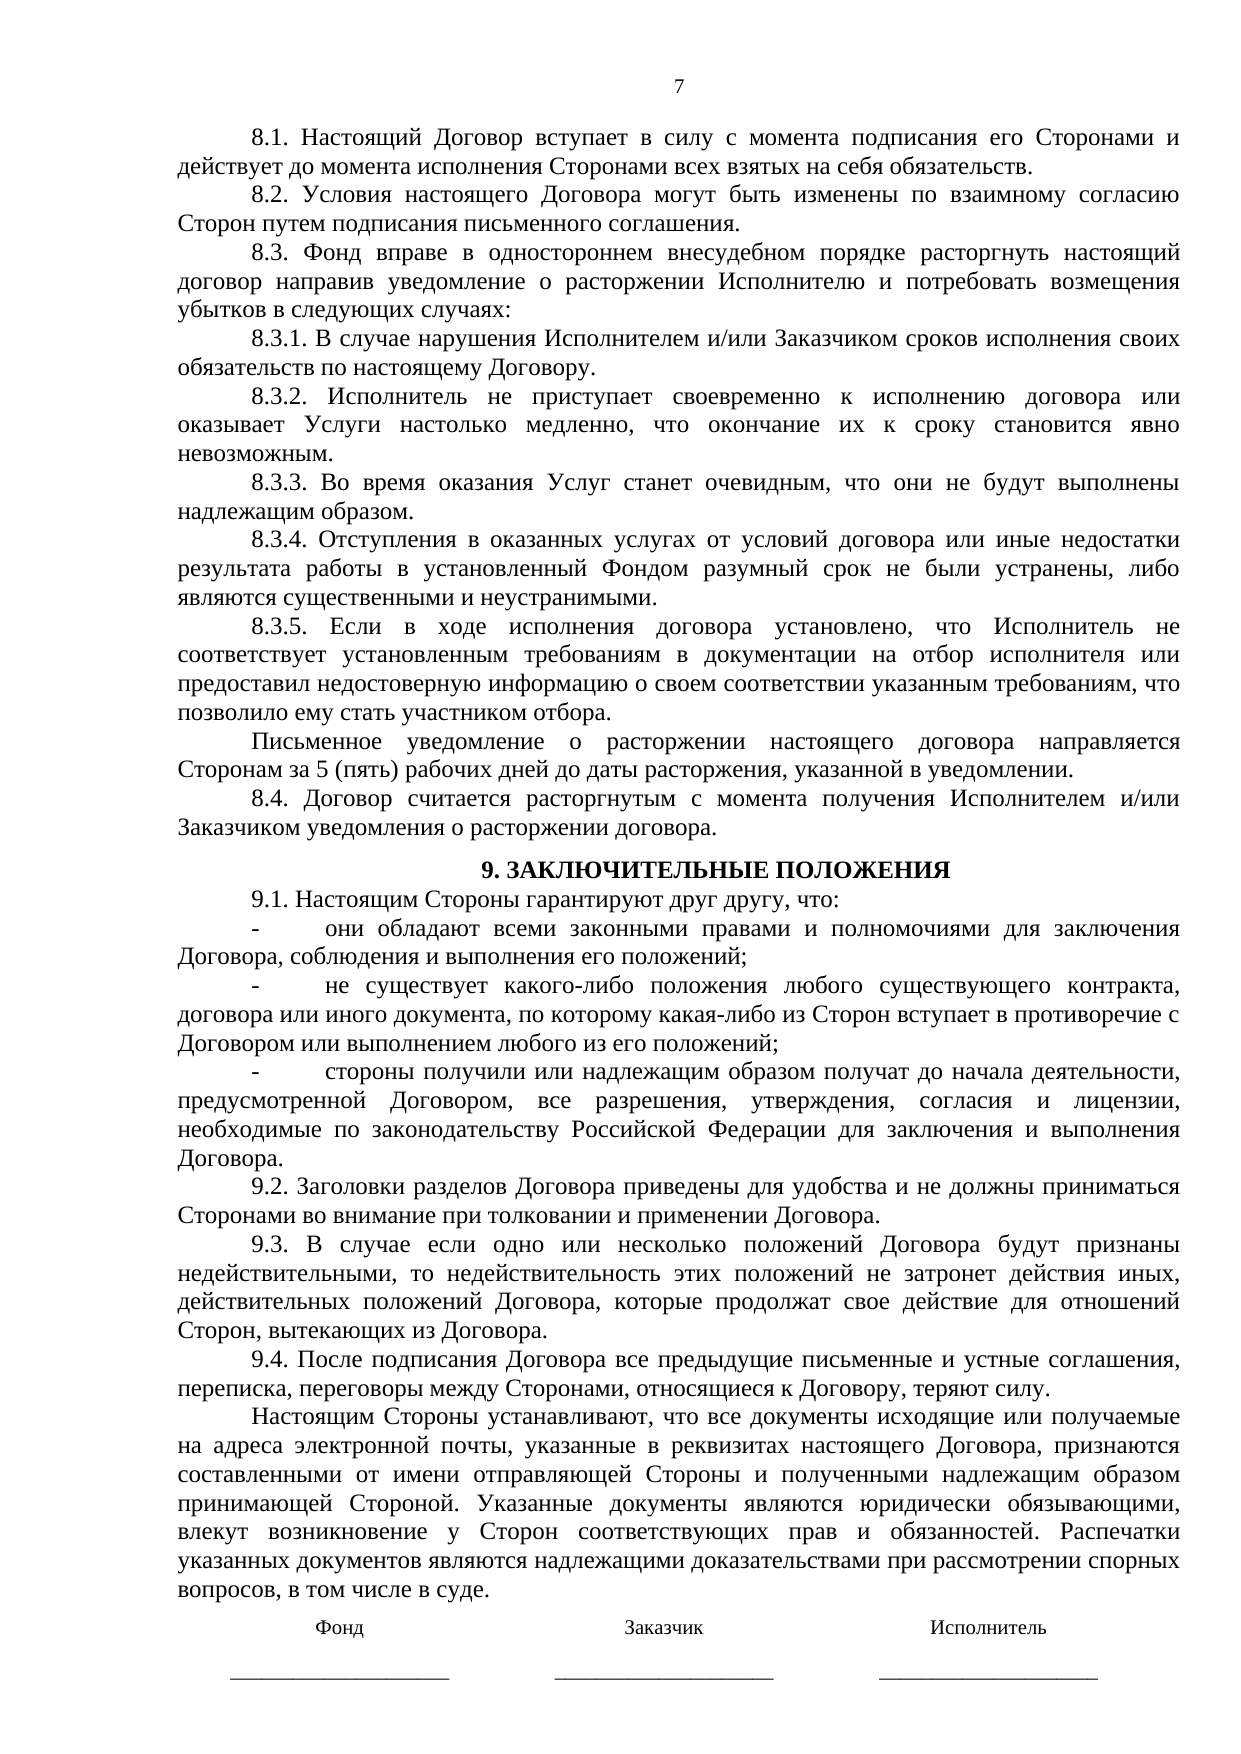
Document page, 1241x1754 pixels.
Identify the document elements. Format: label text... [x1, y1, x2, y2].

text 8.2. Условия настоящего Договора могут быть изменены по взаимному согласию Сторон путем подписания письменного соглашения. [177, 179, 1181, 237]
text 8.3. Фонд вправе в одностороннем внесудебном порядке расторгнуть настоящий договор направив уведомление о расторжении Исполнителю и потребовать возмещения убытков в следующих случаях: [177, 237, 1181, 323]
text Письменное уведомление о расторжении настоящего договора направляется Сторонам за 5 (пять) рабочих дней до даты расторжения, указанной в уведомлении. [177, 726, 1181, 783]
text - не существует какого-либо положения любого существующего контракта, договора или иного документа, по которому какая-либо из Сторон вступает в противоречие с Договором или выполнением любого из его положений; [177, 970, 1181, 1056]
list 8.3.4. Отступления в оказанных услугах от условий договора или иные недостатки результата работы в установленный Фондом разумный срок не были устранены, либо являются существенными и неустранимыми. [177, 524, 1181, 611]
list 8.3.3. Во время оказания Услуг станет очевидным, что они не будут выполнены надлежащим образом. [177, 467, 1181, 524]
text - они обладают всеми законными правами и полномочиями для заключения Договора, соблюдения и выполнения его положений; [177, 913, 1181, 970]
text 9.4. После подписания Договора все предыдущие письменные и устные соглашения, переписка, переговоры между Сторонами, относящиеся к Договору, теряют силу. [177, 1344, 1181, 1401]
text 9.2. Заголовки разделов Договора приведены для удобства и не должны приниматься Сторонами во внимание при толковании и применении Договора. [177, 1171, 1181, 1229]
list 8.3.2. Исполнитель не приступает своевременно к исполнению договора или оказывает Услуги настолько медленно, что окончание их к сроку становится явно невозможным. [177, 381, 1181, 467]
text 9.3. В случае если одно или несколько положений Договора будут признаны недействительными, то недействительность этих положений не затронет действия иных, действительных положений Договора, которые продолжат свое действие для отношений Сторон, вытекающих из Договора. [177, 1229, 1181, 1344]
list 8.3.1. В случае нарушения Исполнителем и/или Заказчиком сроков исполнения своих обязательств по настоящему Договору. [177, 323, 1181, 381]
text 9. Заключительные положения [177, 855, 1181, 884]
text Настоящим Стороны устанавливают, что все документы исходящие или получаемые на адреса электронной почты, указанные в реквизитах настоящего Договора, признаются составленными от имени отправляющей Стороны и полученными надлежащим образом принимающей Стороной. Указанные документы являются юридически обязывающими, влекут возникновение у Сторон соответствующих прав и обязанностей. Распечатки указанных документов являются надлежащими доказательствами при рассмотрении спорных вопросов, в том числе в суде. [177, 1401, 1181, 1603]
text 8.1. Настоящий Договор вступает в силу с момента подписания его Сторонами и действует до момента исполнения Сторонами всех взятых на себя обязательств. [177, 122, 1181, 179]
list 8.3.5. Если в ходе исполнения договора установлено, что Исполнитель не соответствует установленным требованиям в документации на отбор исполнителя или предоставил недостоверную информацию о своем соответствии указанным требованиям, что позволило ему стать участником отбора. [177, 611, 1181, 726]
text - стороны получили или надлежащим образом получат до начала деятельности, предусмотренной Договором, все разрешения, утверждения, согласия и лицензии, необходимые по законодательству Российской Федерации для заключения и выполнения Договора. [177, 1056, 1181, 1171]
text 8.4. Договор считается расторгнутым с момента получения Исполнителем и/или Заказчиком уведомления о расторжении договора. [177, 783, 1181, 841]
text 9.1. Настоящим Стороны гарантируют друг другу, что: [177, 884, 1181, 913]
